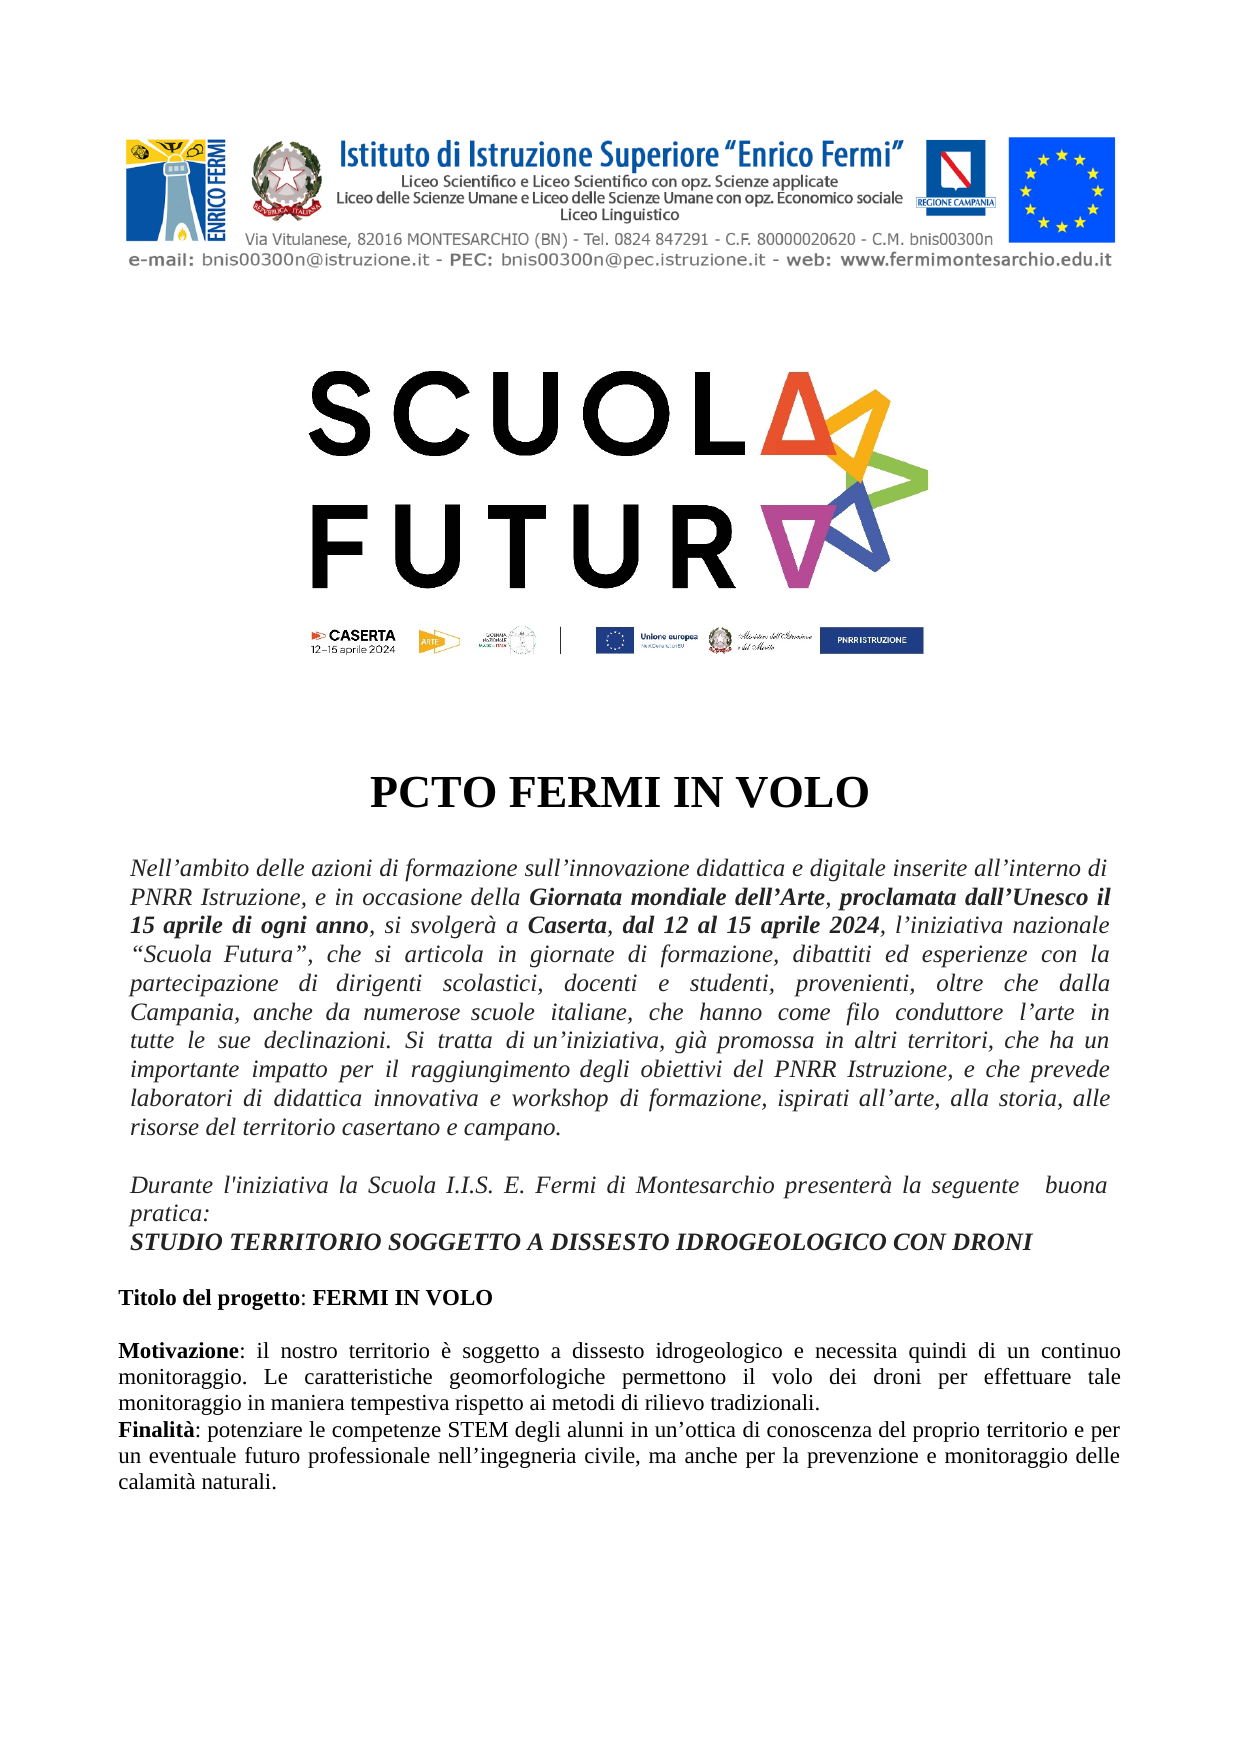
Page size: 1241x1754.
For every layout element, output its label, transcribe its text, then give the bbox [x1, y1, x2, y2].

text Finalità: potenziare le competenze STEM degli alunni in un’ottica di conoscenza del proprio territorio e per un eventuale futuro professionale nell’ingegneria civile, ma anche per la prevenzione e monitoraggio delle calamità naturali. [118, 1416, 1122, 1495]
text Durante l'iniziativa la Scuola I.I.S. E. Fermi di Montesarchio presenterà la seguente buona pratica: [130, 1170, 1110, 1227]
picture [306, 359, 934, 657]
text PCTO FERMI IN VOLO [118, 765, 1122, 818]
text Motivazione: il nostro territorio è soggetto a dissesto idrogeologico e necessita quindi di un continuo monitoraggio. Le caratteristiche geomorfologiche permettono il volo dei droni per effettuare tale monitoraggio in maniera tempestiva rispetto ai metodi di rilievo tradizionali. [118, 1337, 1122, 1416]
text STUDIO TERRITORIO SOGGETTO A DISSESTO IDROGEOLOGICO CON DRONI [130, 1227, 1106, 1256]
picture [118, 129, 1122, 275]
text Nell’ambito delle azioni di formazione sull’innovazione didattica e digitale inserite all’interno di PNRR Istruzione, e in occasione della Giornata mondiale dell’Arte, proclamata dall’Unesco il 15 aprile di ogni anno, si svolgerà a Caserta, dal 12 al 15 aprile 2024, l’iniziativa nazionale “Scuola Futura”, che si articola in giornate di formazione, dibattiti ed esperienze con la partecipazione di dirigenti scolastici, docenti e studenti, provenienti, oltre che dalla Campania, anche da numerose scuole italiane, che hanno come filo conduttore l’arte in tutte le sue declinazioni. Si tratta di un’iniziativa, già promossa in altri territori, che ha un importante impatto per il raggiungimento degli obiettivi del PNRR Istruzione, e che prevede laboratori di didattica innovativa e workshop di formazione, ispirati all’arte, alla storia, alle risorse del territorio casertano e campano. [130, 853, 1110, 1140]
text Titolo del progetto: FERMI IN VOLO [118, 1284, 1122, 1310]
